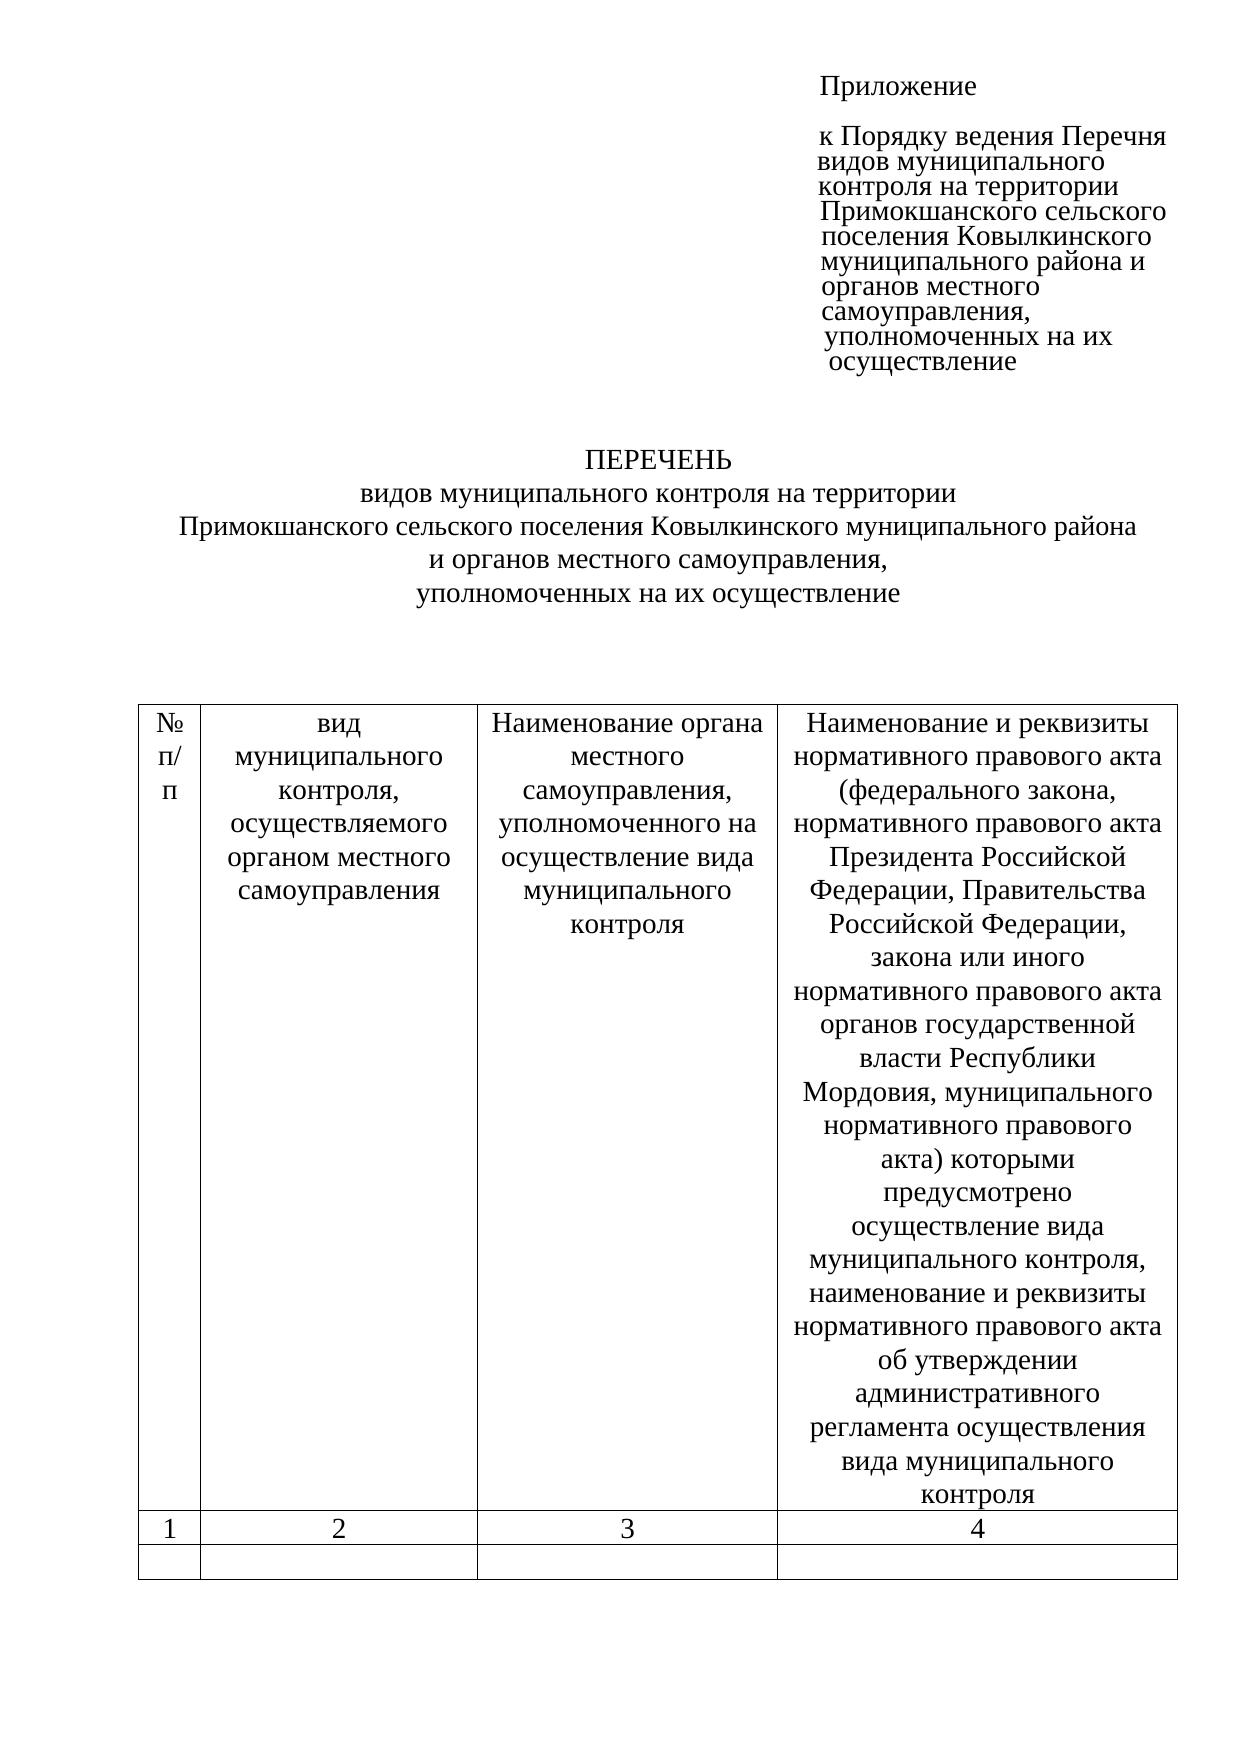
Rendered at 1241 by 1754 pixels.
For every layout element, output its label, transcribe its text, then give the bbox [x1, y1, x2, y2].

text видов муниципального контроля на территории [150, 476, 1167, 509]
text Приложение [150, 75, 977, 100]
text Примокшанского сельского [150, 200, 1167, 225]
table_cell [478, 1545, 777, 1579]
table_cell [139, 1545, 200, 1579]
text муниципального района и [150, 250, 1167, 275]
text уполномоченных на их осуществление [150, 575, 1167, 608]
text ПЕРЕЧЕНЬ [150, 442, 1167, 476]
table_header № п/п [139, 705, 200, 1510]
table_cell 1 [139, 1511, 200, 1544]
table_cell [201, 1545, 477, 1579]
text видов муниципального [150, 150, 1167, 175]
table_cell 2 [201, 1511, 477, 1544]
text и органов местного самоуправления, [150, 541, 1167, 575]
text Примокшанского сельского поселения Ковылкинского муниципального района [150, 509, 1167, 541]
table_cell 4 [778, 1511, 1177, 1544]
text контроля на территории [150, 175, 1167, 200]
text самоуправления, [150, 300, 1167, 325]
table_header вид муниципального контроля, осуществляемого органом местного самоуправления [201, 705, 477, 1510]
text уполномоченных на их [150, 325, 1167, 350]
table_cell 3 [478, 1511, 777, 1544]
text осуществление [150, 350, 1167, 375]
table_cell [778, 1545, 1177, 1579]
table_header Наименование и реквизиты нормативного правового акта (федерального закона, нормативного правового акта Президента Российской Федерации, Правительства Российской Федерации, закона или иного нормативного правового акта органов государственной власти Республики Мордовия, муниципального нормативного правового акта) которыми предусмотрено осуществление вида муниципального контроля, наименование и реквизиты нормативного правового акта об утверждении административного регламента осуществления вида муниципального контроля [778, 705, 1177, 1510]
text к Порядку ведения Перечня [150, 125, 1167, 150]
text поселения Ковылкинского [150, 225, 1167, 250]
text органов местного [150, 275, 1167, 300]
table_header Наименование органа местного самоуправления, уполномоченного на осуществление вида муниципального контроля [478, 705, 777, 1510]
